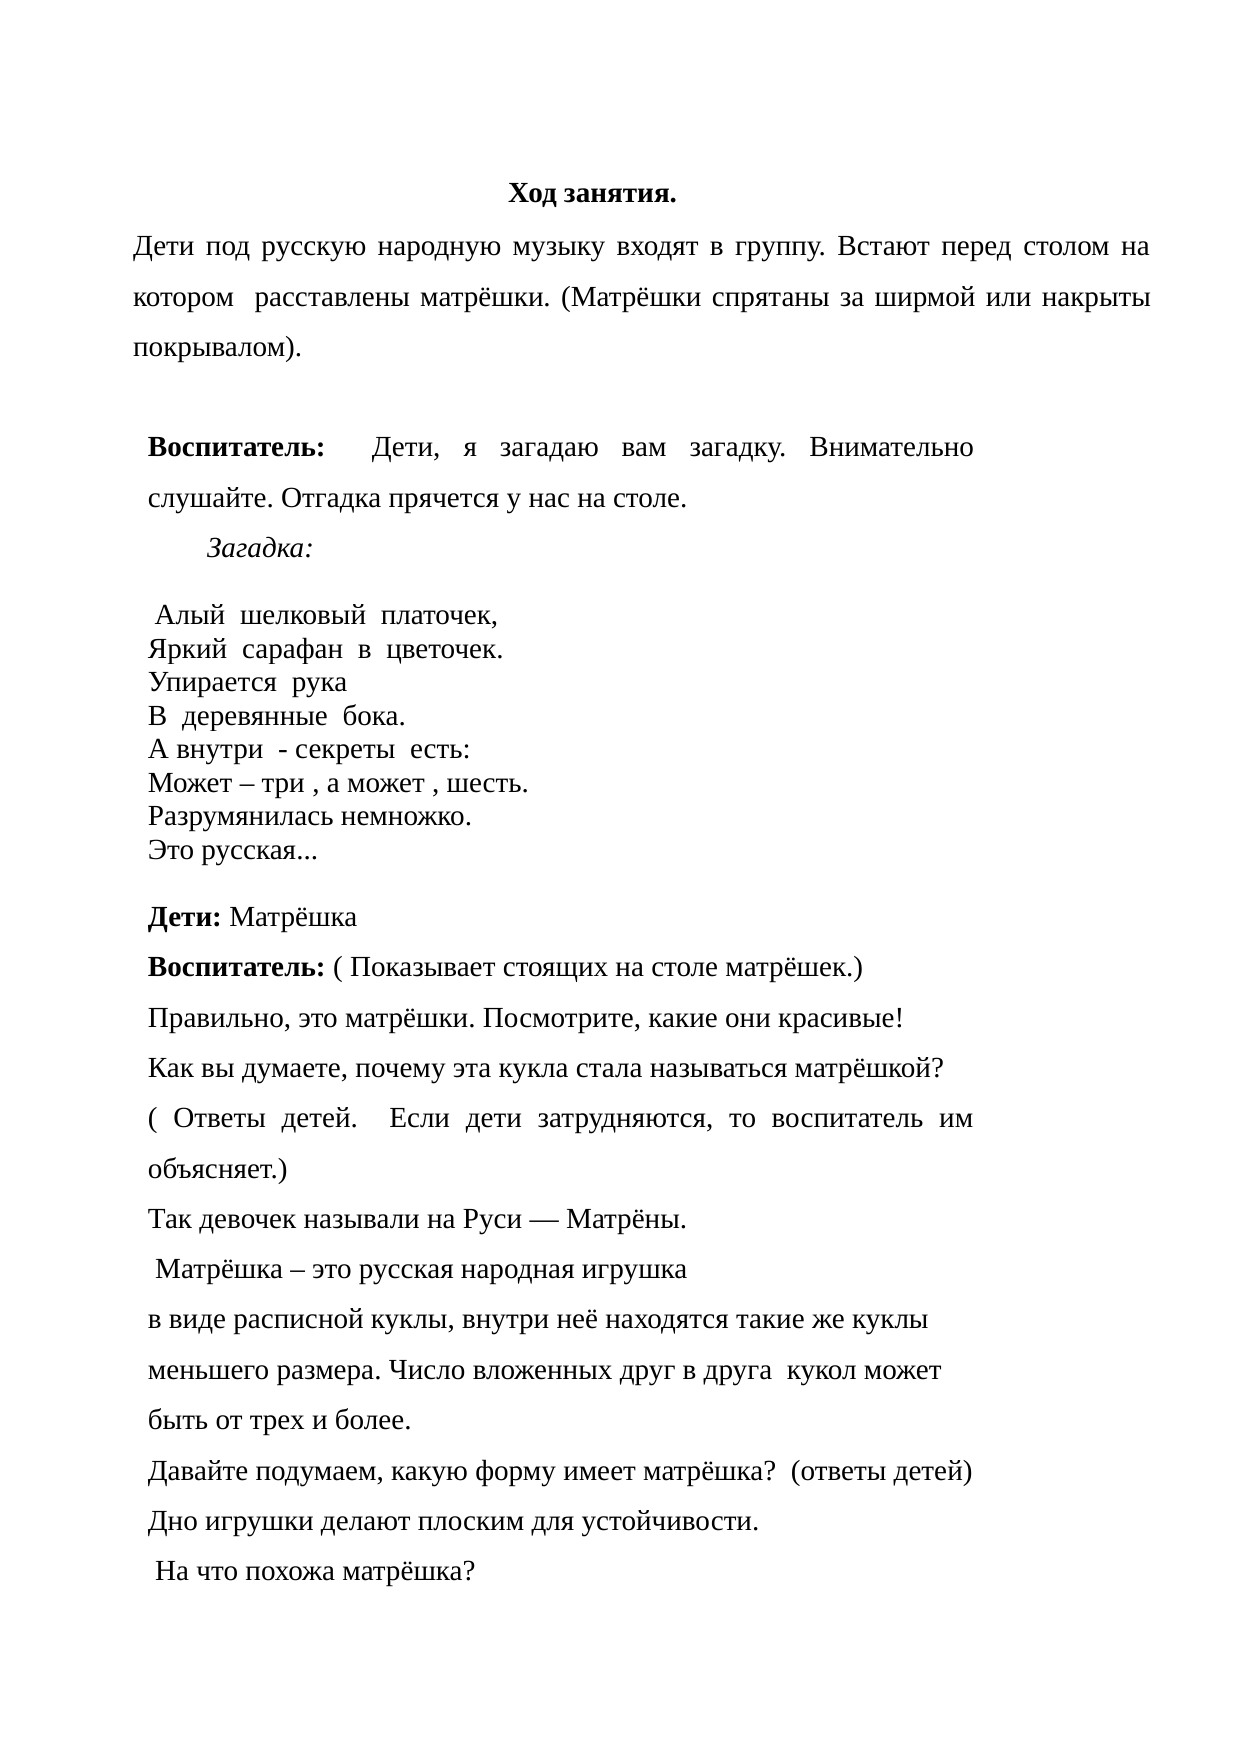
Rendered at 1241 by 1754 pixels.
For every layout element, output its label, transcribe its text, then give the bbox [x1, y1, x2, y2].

table_header Воспитатель: Дети, я загадаю вам загадку. Внимательно слушайте. Отгадка прячется у нас на столе. Загадка: Алый шелковый платочек, Яркий сарафан в цветочек. Упирается рука В деревянные бока. А внутри - секреты есть: Может – три , а может , шесть. Разрумянилась немножко. Это русская... Дети: Матрёшка Воспитатель: ( Показывает стоящих на столе матрёшек.) Правильно, это матрёшки. Посмотрите, какие они красивые! Как вы думаете, почему эта кукла стала называться матрёшкой? ( Ответы детей. Если дети затрудняются, то воспитатель им объясняет.) Так девочек называли на Руси — Матрёны. Матрёшка – это русская народная игрушка в виде расписной куклы, внутри неё находятся такие же куклы меньшего размера. Число вложенных друг в друга кукол может быть от трех и более. Давайте подумаем, какую форму имеет матрёшка? (ответы детей) Дно игрушки делают плоским для устойчивости. На что похожа матрёшка? Дети: На вытянутое яйцо, кабачок, баклажан, огурец, воздушный шарик и т.д. Воспитатель: Давайте посмотрим, из скольких частей состоит матрёшка и сколько их у нас вложено друг в друга. (Дети открывают и считают) Обратите внимание , Матрёшки состоят из двух частей, только последняя, самая маленькая - из одной. Воспитатель: Как вы думаете, какой человек их смастерил добрый или злой? Дети: Матрёшку смастерил добрый человек. Воспитатель: Почему Вы так думаете? Дети: Потому что она улыбается, у нее веселые глаза Воспитатель: А из чего их вырезают и почему матрешки цветные, яркие и все такие разные? Дети: Их вырезают из дерева, а расписывают красками. Воспитатель: Правильно. На Руси много городов и деревень, где живут народные умельцы, изготавливающие матрешек. Вот у Загорской матрёшки (показывает матрешку) двумя точками изображают нос, а губы выполнены тремя точками (две вверху, одна внизу), две пряди волос прячутся под платком и завязываются узлом, платок и передник оформляются простым цветным узором. А Семеновской матрёшке (показывает матрешку) мастера делают наводку черной краской: вырисовывают овал лица, глаза, нос, губки, очерчивают платок. Семёновскую матрешку украшают цветочными бутонами, пышными розами, колокольчиками. Полхов - Майданские матрёшки самые яркие, весёлые, основные цвета — фиолетовый, алый, жёлтый, голубой ; узор — цветы да ягоды. Понравились вам матрёшки? (Ответы детей.) Тогда давайте подойдем к столам, сядем и сделаем свои красивые матрёшки. Ход работы Перед детьми лежат силуэты матрёшек из белого картона. Детям предлагается: 1) нарвать мелко бумагу одного цвета, затем другого 2) сначала заклеить узор сарафана, сделать его ярким, красивым. 3) затем нарвать бумагу другого цвета и заклеить кофту; 4) в конце нарвать бумагу и заклеить платок; (Дети должны самостоятельно выбирать цвета; воспитатель следит и подсказывает, чтобы цвета сочетались друг с другом). Готовые работы выставляются на доску. Воспитатель: Посмотрите, как много ярких, красивых, разных матрёшек у нас получилось. Кукла-матрёшка — это заботливая, добрая, надежная мама, которая объединяет, сближает и защищает маленьких и слабых. Такую игрушку делают только в нашей России, только русские мастера. А радует и греет душу русская игрушка всем добрым людям на земле. Когда к нам в Россию приезжают иностранные гости, они обязательно везут домой на память нашу русскую народную игрушку. И вот теперь ваши матрёшки будут согревать сердца тех, кому вы их подарите. [148, 430, 974, 1587]
text Дети под русскую народную музыку входят в группу. Встают перед столом на котором расставлены матрёшки. (Матрёшки спрятаны за ширмой или накрыты покрывалом). [133, 228, 1152, 362]
text Ход занятия. [133, 176, 1152, 209]
